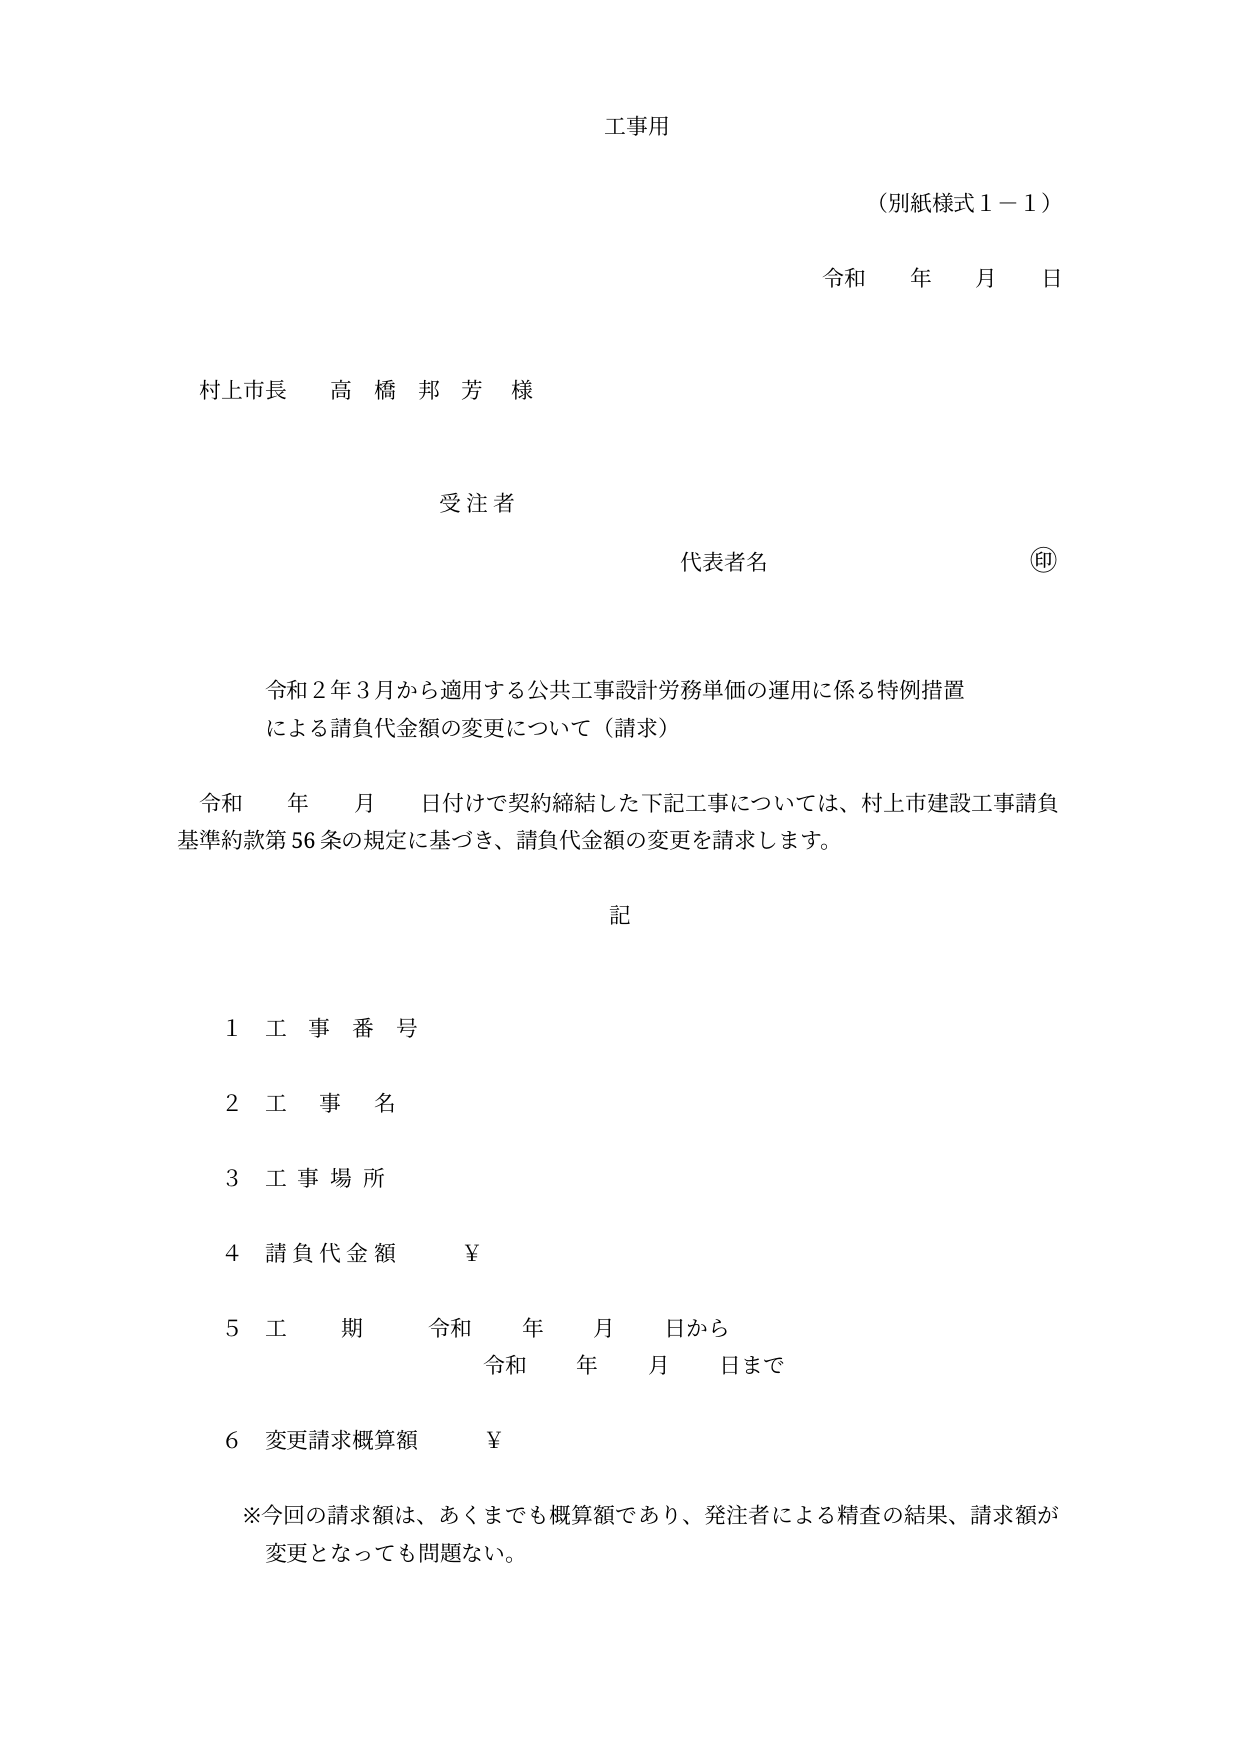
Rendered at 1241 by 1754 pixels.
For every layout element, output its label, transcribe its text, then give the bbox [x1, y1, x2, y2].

text ３ 工事場所 [177, 1158, 1063, 1196]
text 令和 年 月 日まで [177, 1346, 1063, 1383]
text 村上市長 高 橋 邦 芳 様 [177, 371, 1063, 408]
text 令和 年 月 日 [177, 258, 1063, 296]
text 令和２年３月から適用する公共工事設計労務単価の運用に係る特例措置 [177, 671, 1063, 708]
text 令和 年 月 日付けで契約締結した下記工事については、村上市建設工事請負基準約款第56条の規定に基づき、請負代金額の変更を請求します。 [177, 783, 1063, 858]
text による請負代金額の変更について（請求） [177, 708, 1063, 746]
text ６ 変更請求概算額 ￥ [177, 1421, 1063, 1458]
text （別紙様式１－１） [177, 183, 1063, 221]
text 代表者名 ㊞ [177, 521, 1063, 596]
text ※今回の請求額は、あくまでも概算額であり、発注者による精査の結果、請求額が変更となっても問題ない。 [243, 1496, 1063, 1571]
text 記 [177, 896, 1063, 933]
text ４ 請負代金額 ￥ [177, 1233, 1063, 1271]
text ２ 工 事 名 [177, 1083, 1063, 1121]
text ５ 工期 令和 年 月 日から [177, 1308, 1063, 1346]
text １ 工 事 番 号 [177, 1008, 1063, 1046]
text 受注者 [177, 483, 1063, 521]
